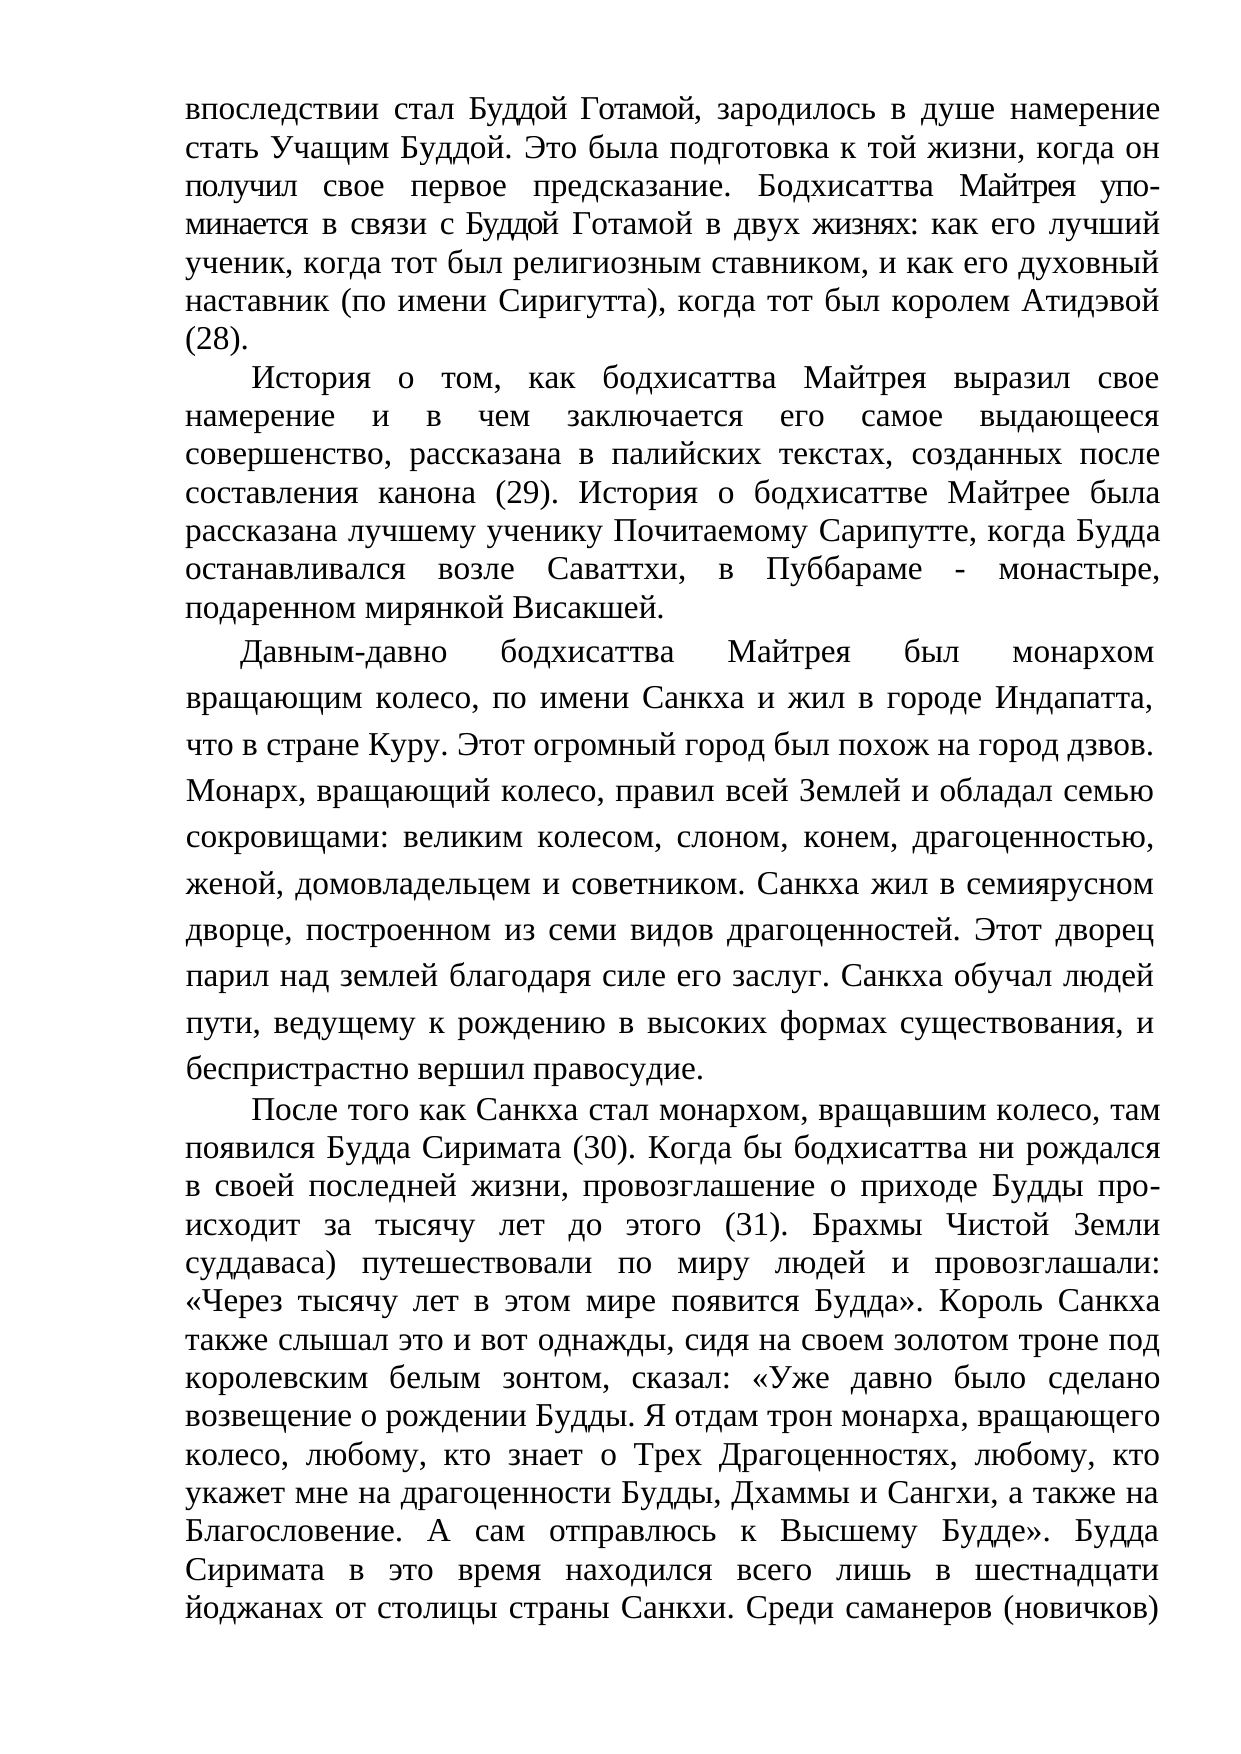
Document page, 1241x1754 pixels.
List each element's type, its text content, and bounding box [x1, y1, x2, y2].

text Давным-давно бодхисаттва Майтрея был монархом вращающим колесо, по имени Санкха и жил в городе Индапатта, что в стране Куру. Этот огромный город был похож на город дзвов. Монарх, вращающий колесо, правил всей Землей и обладал семью сокровищами: великим колесом, слоном, конем, драгоценностью, женой, домовладельцем и советником. Санкха жил в семиярусном дворце, построенном из семи видов драгоценностей. Этот дворец парил над землей благодаря силе его заслуг. Санкха обучал людей пути, ведущему к рождению в высоких формах существования, и беспристрастно вершил правосудие. [186, 625, 1154, 1089]
text История о том, как бодхисаттва Майтрея выразил свое намерение и в чем заключается его самое выдающееся совершенство, рассказана в палийских текстах, созданных после составления канона (29). История о бодхисаттве Майтрее была рассказана лучшему ученику Почитаемому Сарипутте, когда Будда останавливался возле Саваттхи, в Пуббараме - монастыре, подаренном мирянкой Висакшей. [185, 357, 1160, 625]
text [185, 89, 1160, 357]
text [185, 1089, 1160, 1626]
